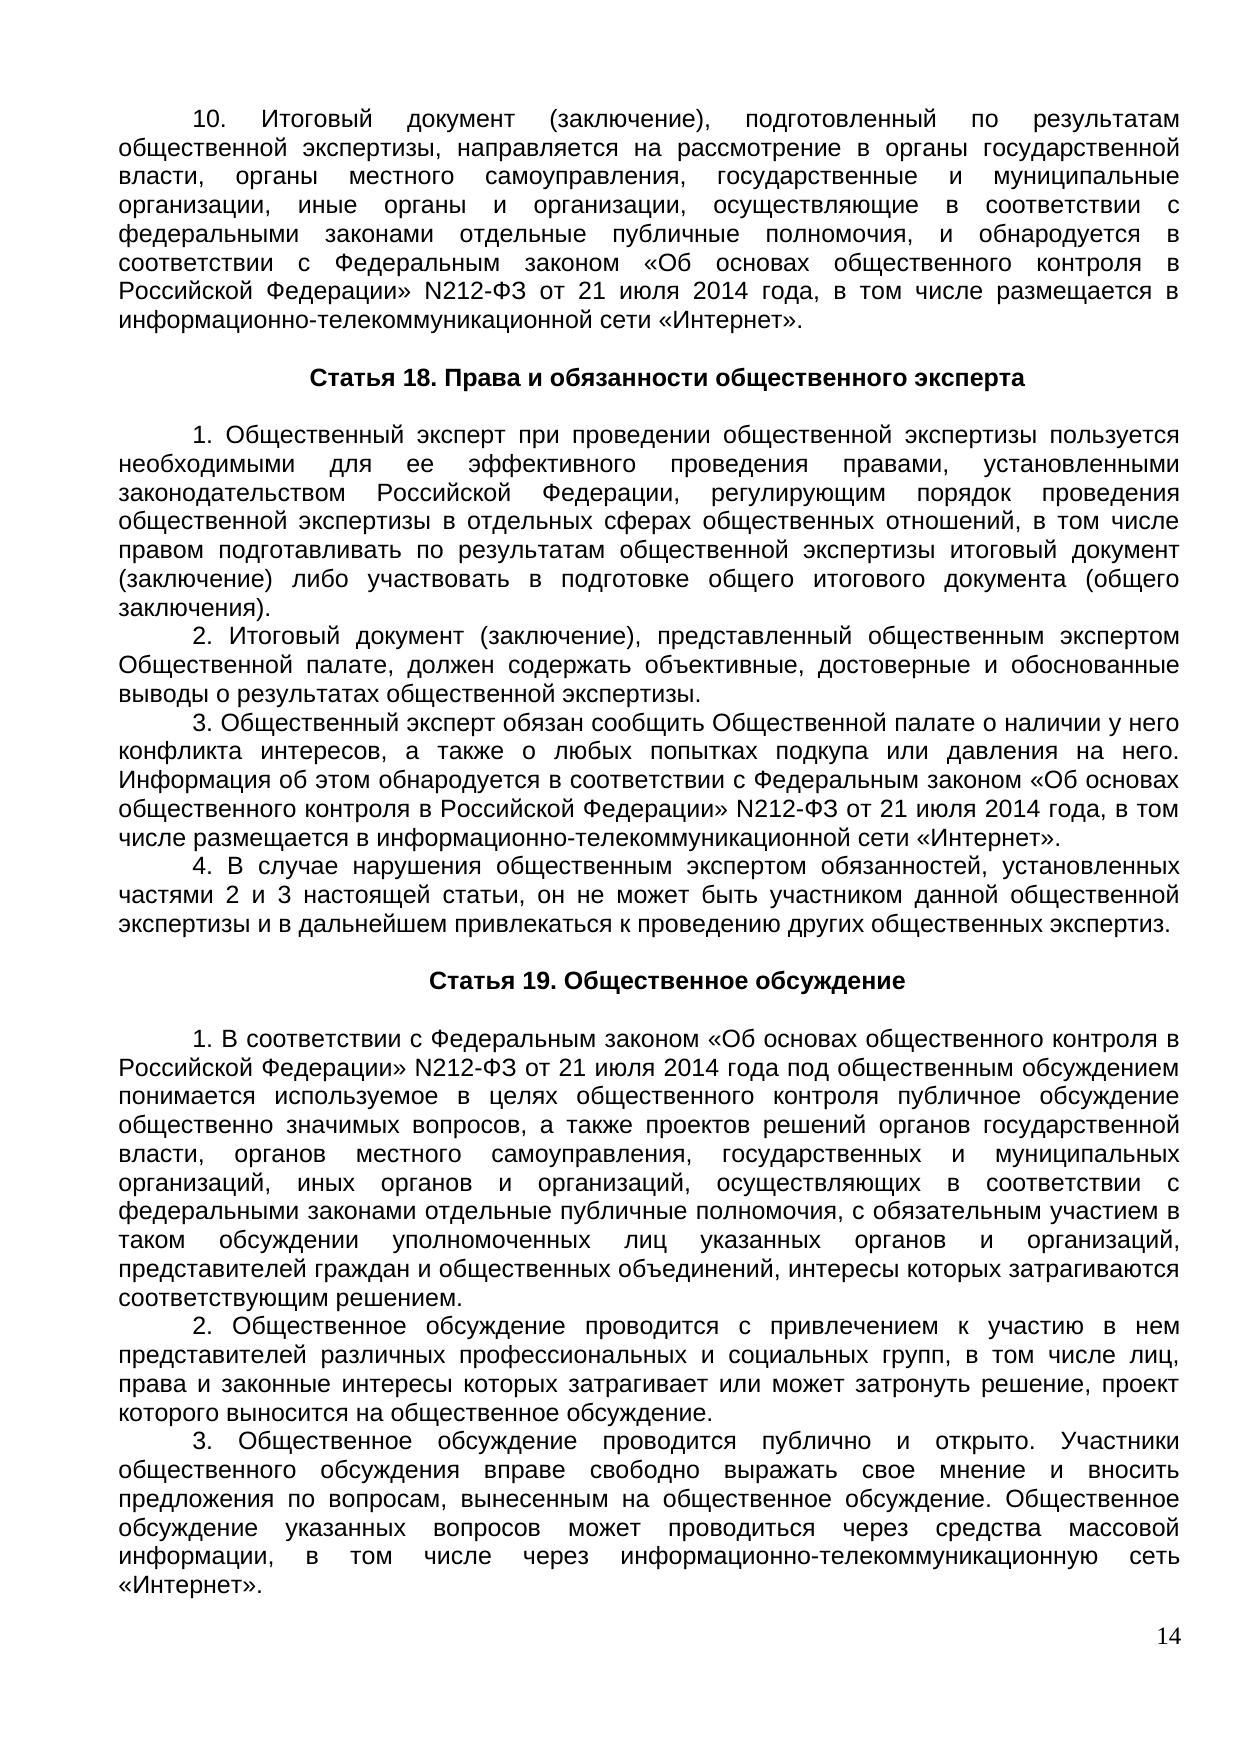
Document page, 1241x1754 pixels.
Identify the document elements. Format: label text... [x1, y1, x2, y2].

text 2. Общественное обсуждение проводится с привлечением к участию в нем представителей различных профессиональных и социальных групп, в том числе лиц, права и законные интересы которых затрагивает или может затронуть решение, проект которого выносится на общественное обсуждение. [118, 1311, 1181, 1426]
text 3. Общественный эксперт обязан сообщить Общественной палате о наличии у него конфликта интересов, а также о любых попытках подкупа или давления на него. Информация об этом обнародуется в соответствии с Федеральным законом «Об основах общественного контроля в Российской Федерации» N212-ФЗ от 21 июля 2014 года, в том числе размещается в информационно-телекоммуникационной сети «Интернет». [118, 707, 1181, 851]
text 3. Общественное обсуждение проводится публично и открыто. Участники общественного обсуждения вправе свободно выражать свое мнение и вносить предложения по вопросам, вынесенным на общественное обсуждение. Общественное обсуждение указанных вопросов может проводиться через средства массовой информации, в том числе через информационно-телекоммуникационную сеть «Интернет». [118, 1426, 1181, 1599]
text Статья 19. Общественное обсуждение [118, 966, 1181, 995]
text 1. Общественный эксперт при проведении общественной экспертизы пользуется необходимыми для ее эффективного проведения правами, установленными законодательством Российской Федерации, регулирующим порядок проведения общественной экспертизы в отдельных сферах общественных отношений, в том числе правом подготавливать по результатам общественной экспертизы итоговый документ (заключение) либо участвовать в подготовке общего итогового документа (общего заключения). [118, 420, 1181, 621]
text 2. Итоговый документ (заключение), представленный общественным экспертом Общественной палате, должен содержать объективные, достоверные и обоснованные выводы о результатах общественной экспертизы. [118, 621, 1181, 707]
text 1. В соответствии с Федеральным законом «Об основах общественного контроля в Российской Федерации» N212-ФЗ от 21 июля 2014 года под общественным обсуждением понимается используемое в целях общественного контроля публичное обсуждение общественно значимых вопросов, а также проектов решений органов государственной власти, органов местного самоуправления, государственных и муниципальных организаций, иных органов и организаций, осуществляющих в соответствии с федеральными законами отдельные публичные полномочия, с обязательным участием в таком обсуждении уполномоченных лиц указанных органов и организаций, представителей граждан и общественных объединений, интересы которых затрагиваются соответствующим решением. [118, 1024, 1181, 1311]
text Статья 18. Права и обязанности общественного эксперта [118, 362, 1181, 391]
text 10. Итоговый документ (заключение), подготовленный по результатам общественной экспертизы, направляется на рассмотрение в органы государственной власти, органы местного самоуправления, государственные и муниципальные организации, иные органы и организации, осуществляющие в соответствии с федеральными законами отдельные публичные полномочия, и обнародуется в соответствии с Федеральным законом «Об основах общественного контроля в Российской Федерации» N212-ФЗ от 21 июля 2014 года, в том числе размещается в информационно-телекоммуникационной сети «Интернет». [118, 104, 1181, 334]
text 4. В случае нарушения общественным экспертом обязанностей, установленных частями 2 и 3 настоящей статьи, он не может быть участником данной общественной экспертизы и в дальнейшем привлекаться к проведению других общественных экспертиз. [118, 851, 1181, 937]
